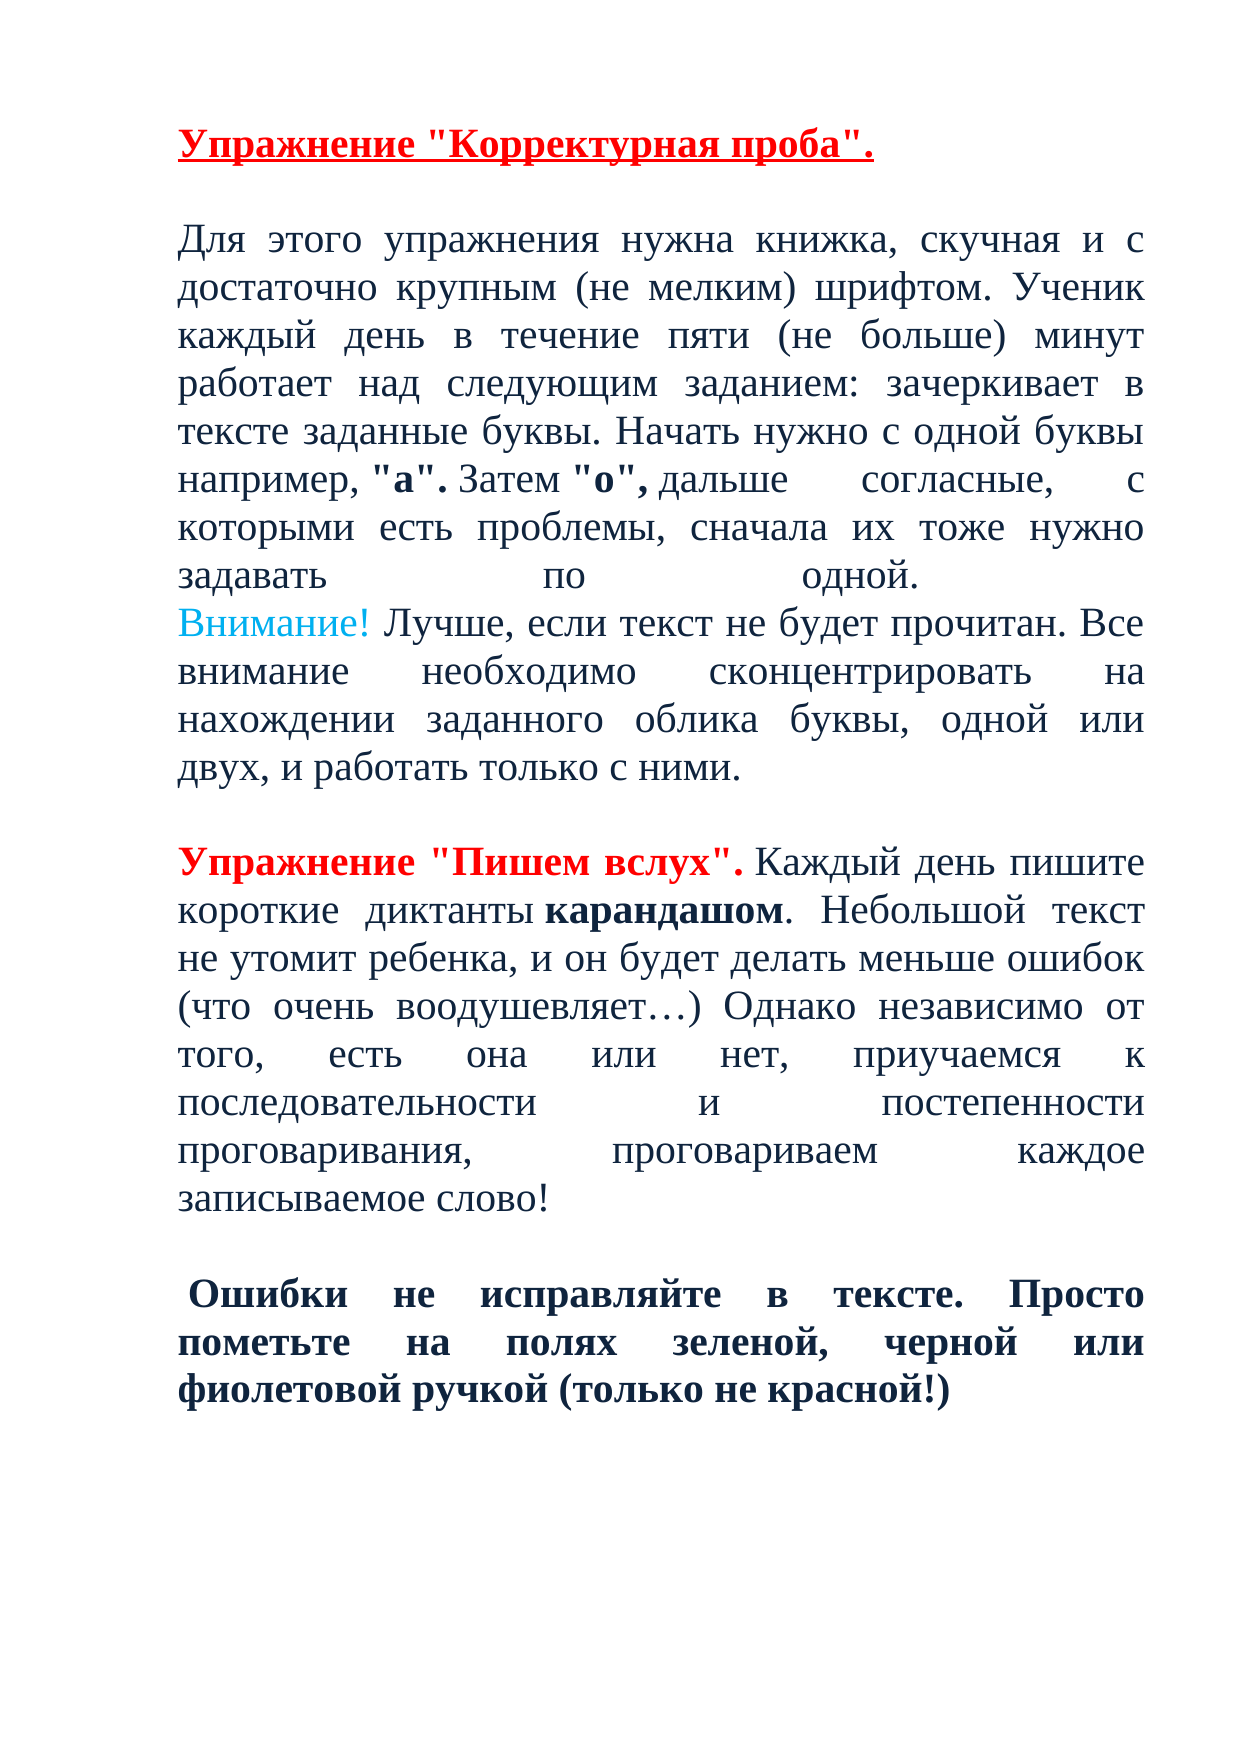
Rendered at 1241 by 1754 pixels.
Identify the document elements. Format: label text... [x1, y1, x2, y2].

text Ошибки не исправляйте в тексте. Просто пометьте на полях зеленой, черной или фиолетовой ручкой (только не красной!) [177, 1268, 1145, 1412]
text Упражнение "Пишем вслух". Каждый день пишите короткие диктанты карандашом. Небольшой текст не утомит ребенка, и он будет делать меньше ошибок (что очень воодушевляет…) Однако независимо от того, есть она или нет, приучаемся к последовательности и постепенности проговаривания, проговариваем каждое записываемое слово! [177, 837, 1145, 1220]
text Упражнение "Корректурная проба". [177, 118, 1145, 166]
text Для этого упражнения нужна книжка, скучная и с достаточно крупным (не мелким) шрифтом. Ученик каждый день в течение пяти (не больше) минут работает над следующим заданием: зачеркивает в тексте заданные буквы. Начать нужно с одной буквы например, "а". Затем "о", дальше согласные, с которыми есть проблемы, сначала их тоже нужно задавать по одной. Внимание! Лучше, если текст не будет прочитан. Все внимание необходимо сконцентрировать на нахождении заданного облика буквы, одной или двух, и работать только с ними. [177, 214, 1145, 789]
